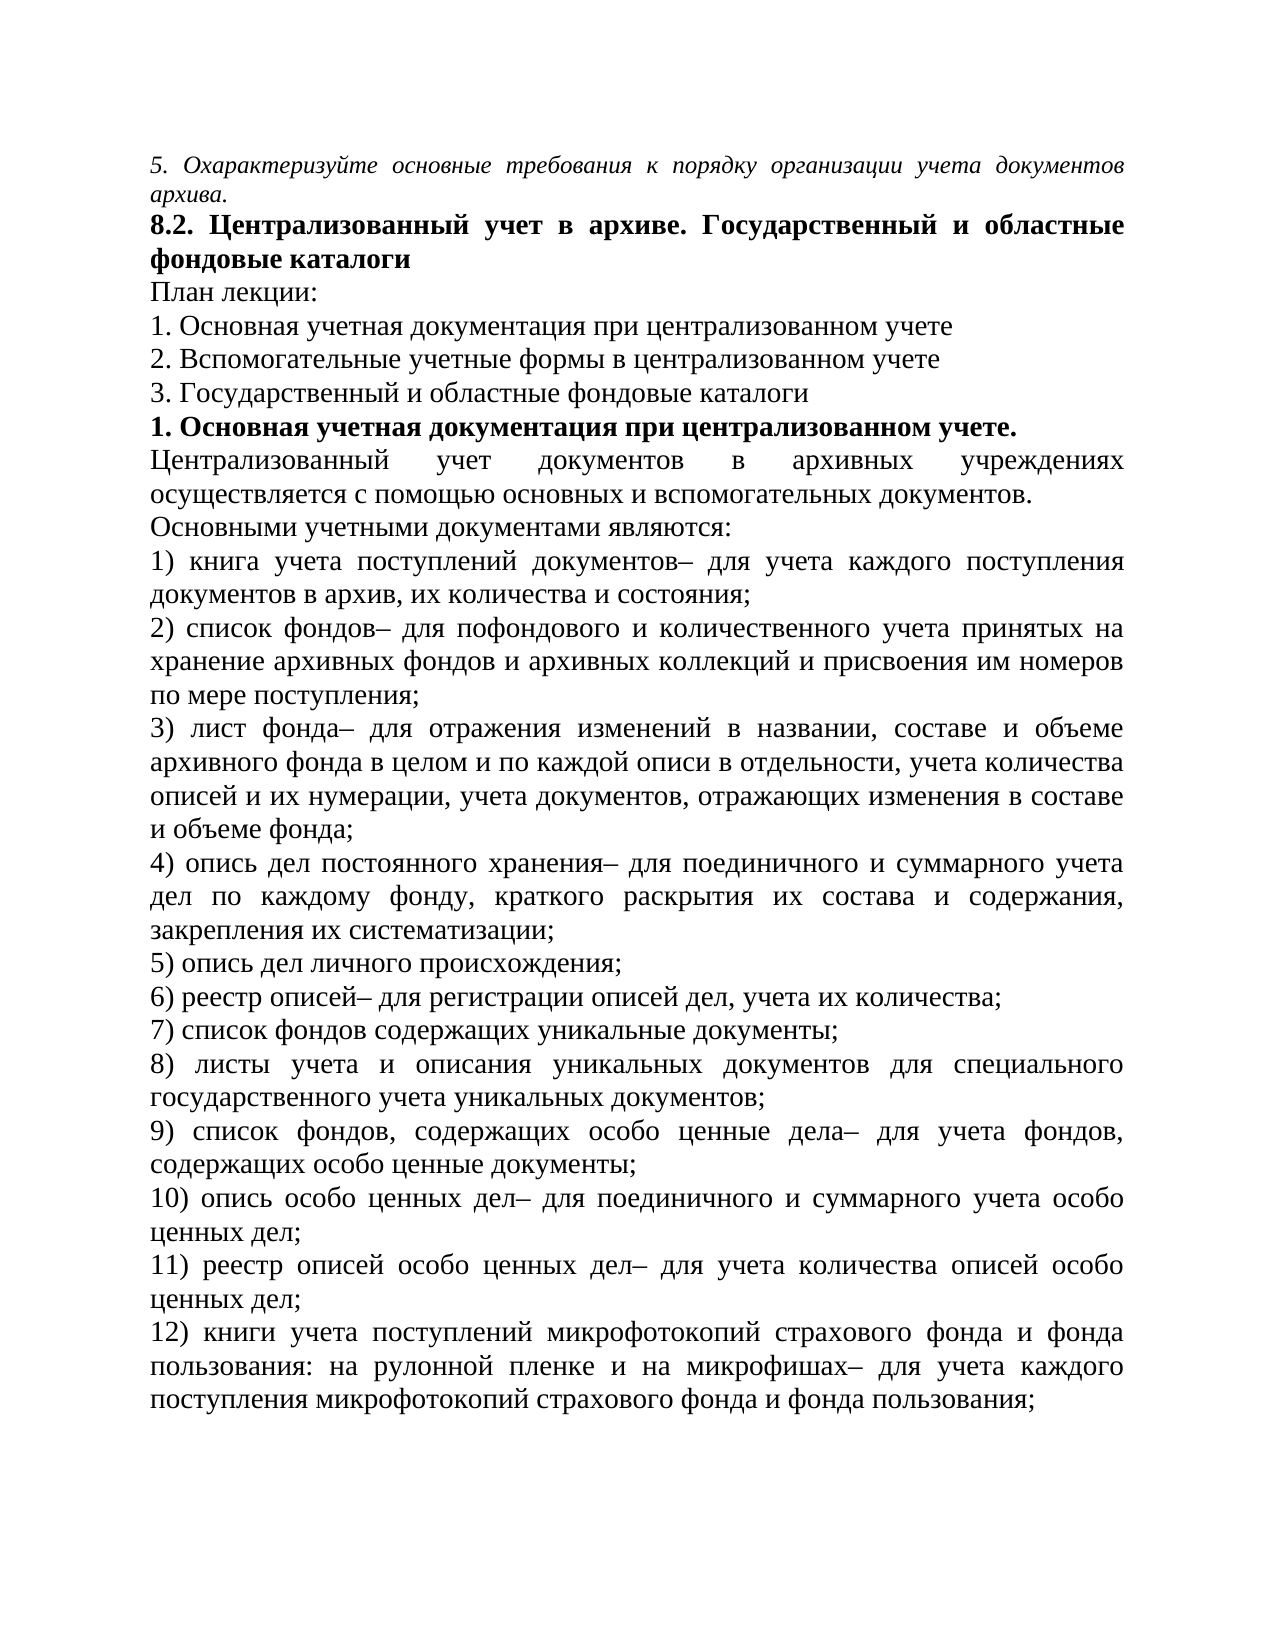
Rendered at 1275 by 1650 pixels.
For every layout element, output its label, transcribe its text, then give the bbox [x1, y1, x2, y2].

text 1. Основная учетная документация при централизованном учете. [150, 409, 1125, 442]
text План лекции: [150, 274, 1125, 308]
text 5. Охарактеризуйте основные требования к порядку организации учета документов архива. [150, 150, 1125, 207]
text 9) список фондов, содержащих особо ценные дела– для учета фондов, содержащих особо ценные документы; [150, 1113, 1125, 1180]
text 3) лист фонда– для отражения изменений в названии, составе и объеме архивного фонда в целом и по каждой описи в отдельности, учета количества описей и их нумерации, учета документов, отражающих изменения в составе и объеме фонда; [150, 711, 1125, 845]
text 8) листы учета и описания уникальных документов для специального государственного учета уникальных документов; [150, 1046, 1125, 1113]
text 1. Основная учетная документация при централизованном учете [150, 308, 1125, 342]
text 10) опись особо ценных дел– для поединичного и суммарного учета особо ценных дел; [150, 1180, 1125, 1247]
text 8.2. Централизованный учет в архиве. Государственный и областные фондовые каталоги [150, 207, 1125, 274]
text Основными учетными документами являются: [150, 509, 1125, 543]
text 11) реестр описей особо ценных дел– для учета количества описей особо ценных дел; [150, 1247, 1125, 1314]
text 2) список фондов– для пофондового и количественного учета принятых на хранение архивных фондов и архивных коллекций и присвоения им номеров по мере поступления; [150, 610, 1125, 711]
text 12) книги учета поступлений микрофотокопий страхового фонда и фонда пользования: на рулонной пленке и на микрофишах– для учета каждого поступления микрофотокопий страхового фонда и фонда пользования; [150, 1314, 1125, 1415]
text Централизованный учет документов в архивных учреждениях осуществляется с помощью основных и вспомогательных документов. [150, 442, 1125, 509]
text 4) опись дел постоянного хранения– для поединичного и суммарного учета дел по каждому фонду, краткого раскрытия их состава и содержания, закрепления их систематизации; [150, 845, 1125, 945]
text 7) список фондов содержащих уникальные документы; [150, 1012, 1125, 1046]
text 2. Вспомогательные учетные формы в централизованном учете [150, 342, 1125, 375]
text 1) книга учета поступлений документов– для учета каждого поступления документов в архив, их количества и состояния; [150, 543, 1125, 610]
text 6) реестр описей– для регистрации описей дел, учета их количества; [150, 979, 1125, 1012]
text 5) опись дел личного происхождения; [150, 945, 1125, 979]
text 3. Государственный и областные фондовые каталоги [150, 375, 1125, 409]
